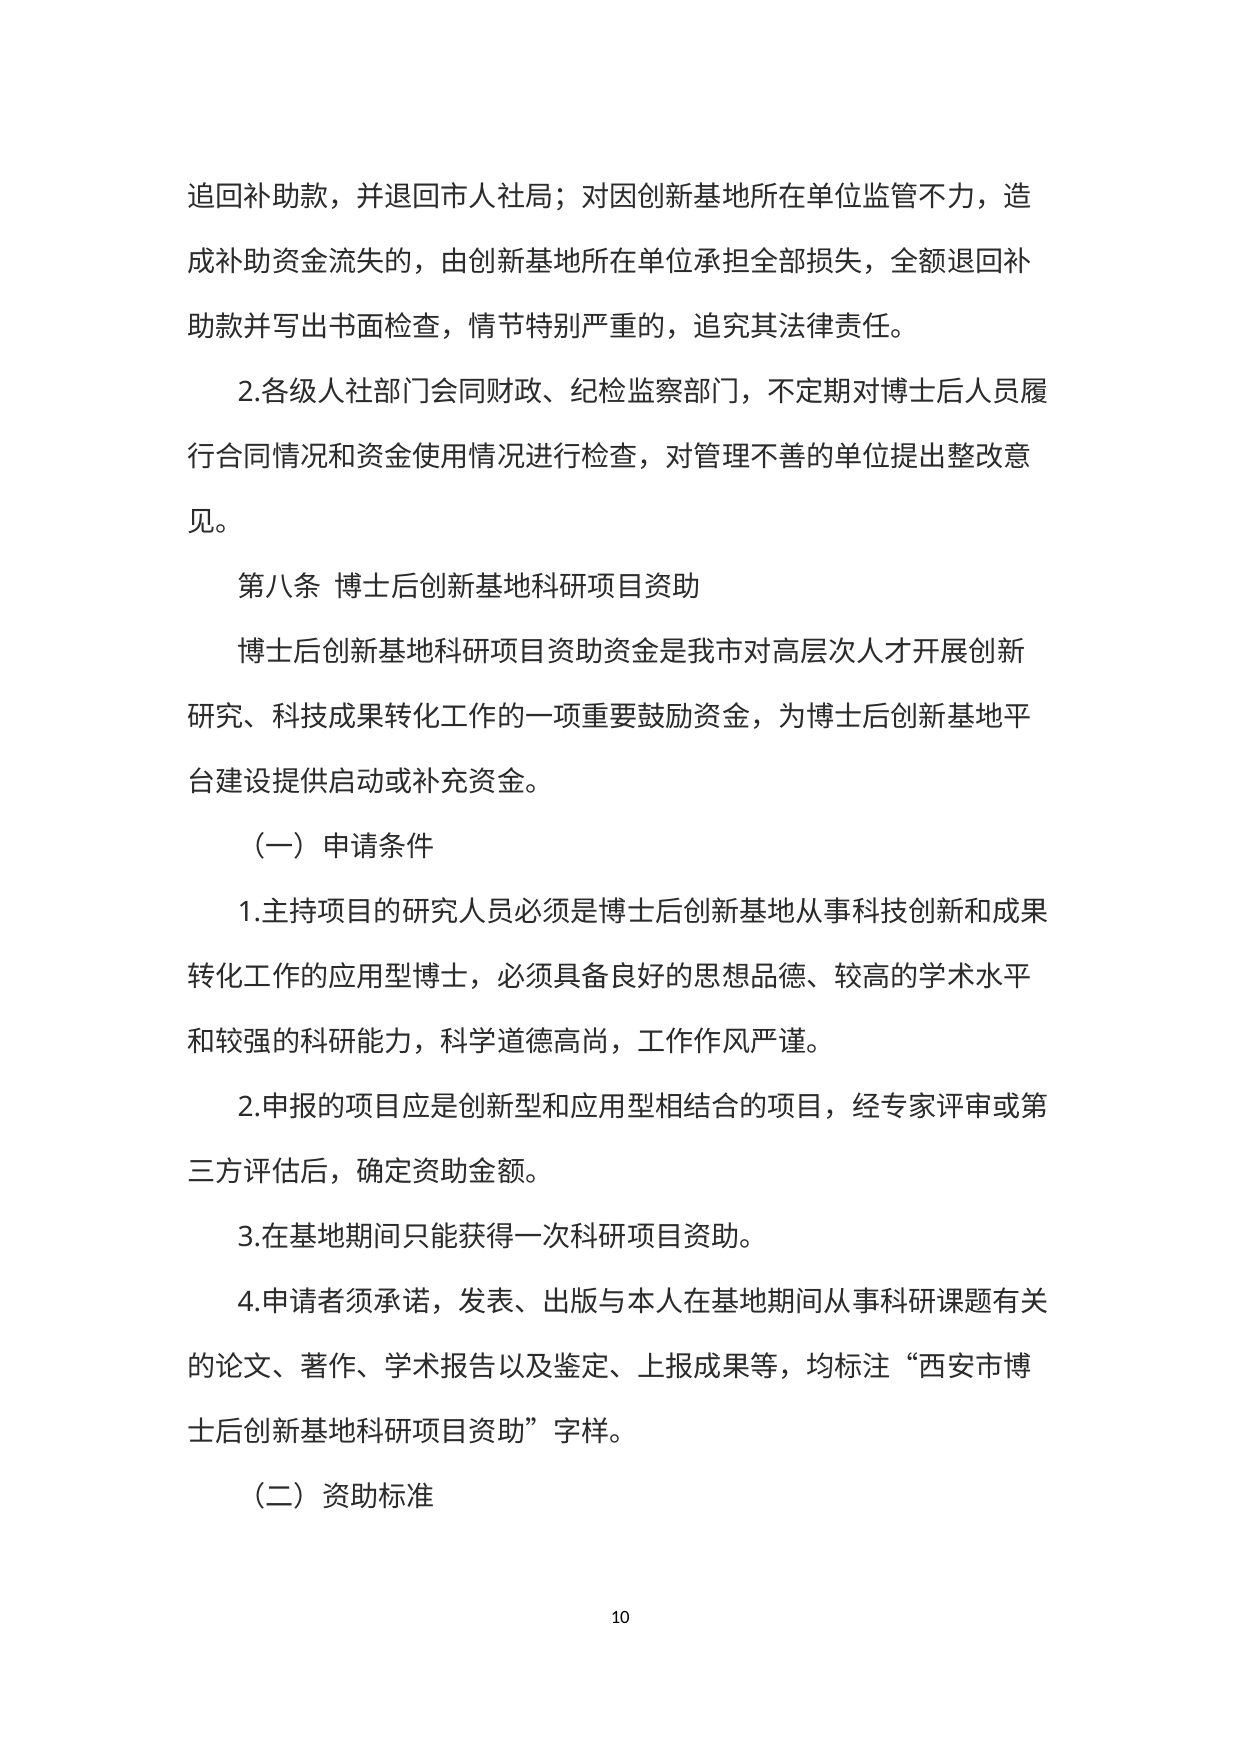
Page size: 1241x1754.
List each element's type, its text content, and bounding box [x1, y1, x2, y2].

text 2.申报的项目应是创新型和应用型相结合的项目，经专家评审或第三方评估后，确定资助金额。 [187, 1072, 1053, 1202]
text 4.申请者须承诺，发表、出版与本人在基地期间从事科研课题有关的论文、著作、学术报告以及鉴定、上报成果等，均标注“西安市博士后创新基地科研项目资助”字样。 [187, 1267, 1053, 1462]
text 3.在基地期间只能获得一次科研项目资助。 [187, 1202, 1053, 1267]
text 第八条 博士后创新基地科研项目资助 [187, 552, 1053, 617]
text （二）资助标准 [187, 1462, 1053, 1527]
text 博士后创新基地科研项目资助资金是我市对高层次人才开展创新研究、科技成果转化工作的一项重要鼓励资金，为博士后创新基地平台建设提供启动或补充资金。 [187, 617, 1053, 812]
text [187, 162, 1053, 357]
text 1.主持项目的研究人员必须是博士后创新基地从事科技创新和成果转化工作的应用型博士，必须具备良好的思想品德、较高的学术水平和较强的科研能力，科学道德高尚，工作作风严谨。 [187, 877, 1053, 1072]
text （一）申请条件 [187, 812, 1053, 877]
text 2.各级人社部门会同财政、纪检监察部门，不定期对博士后人员履行合同情况和资金使用情况进行检查，对管理不善的单位提出整改意见。 [187, 357, 1053, 552]
